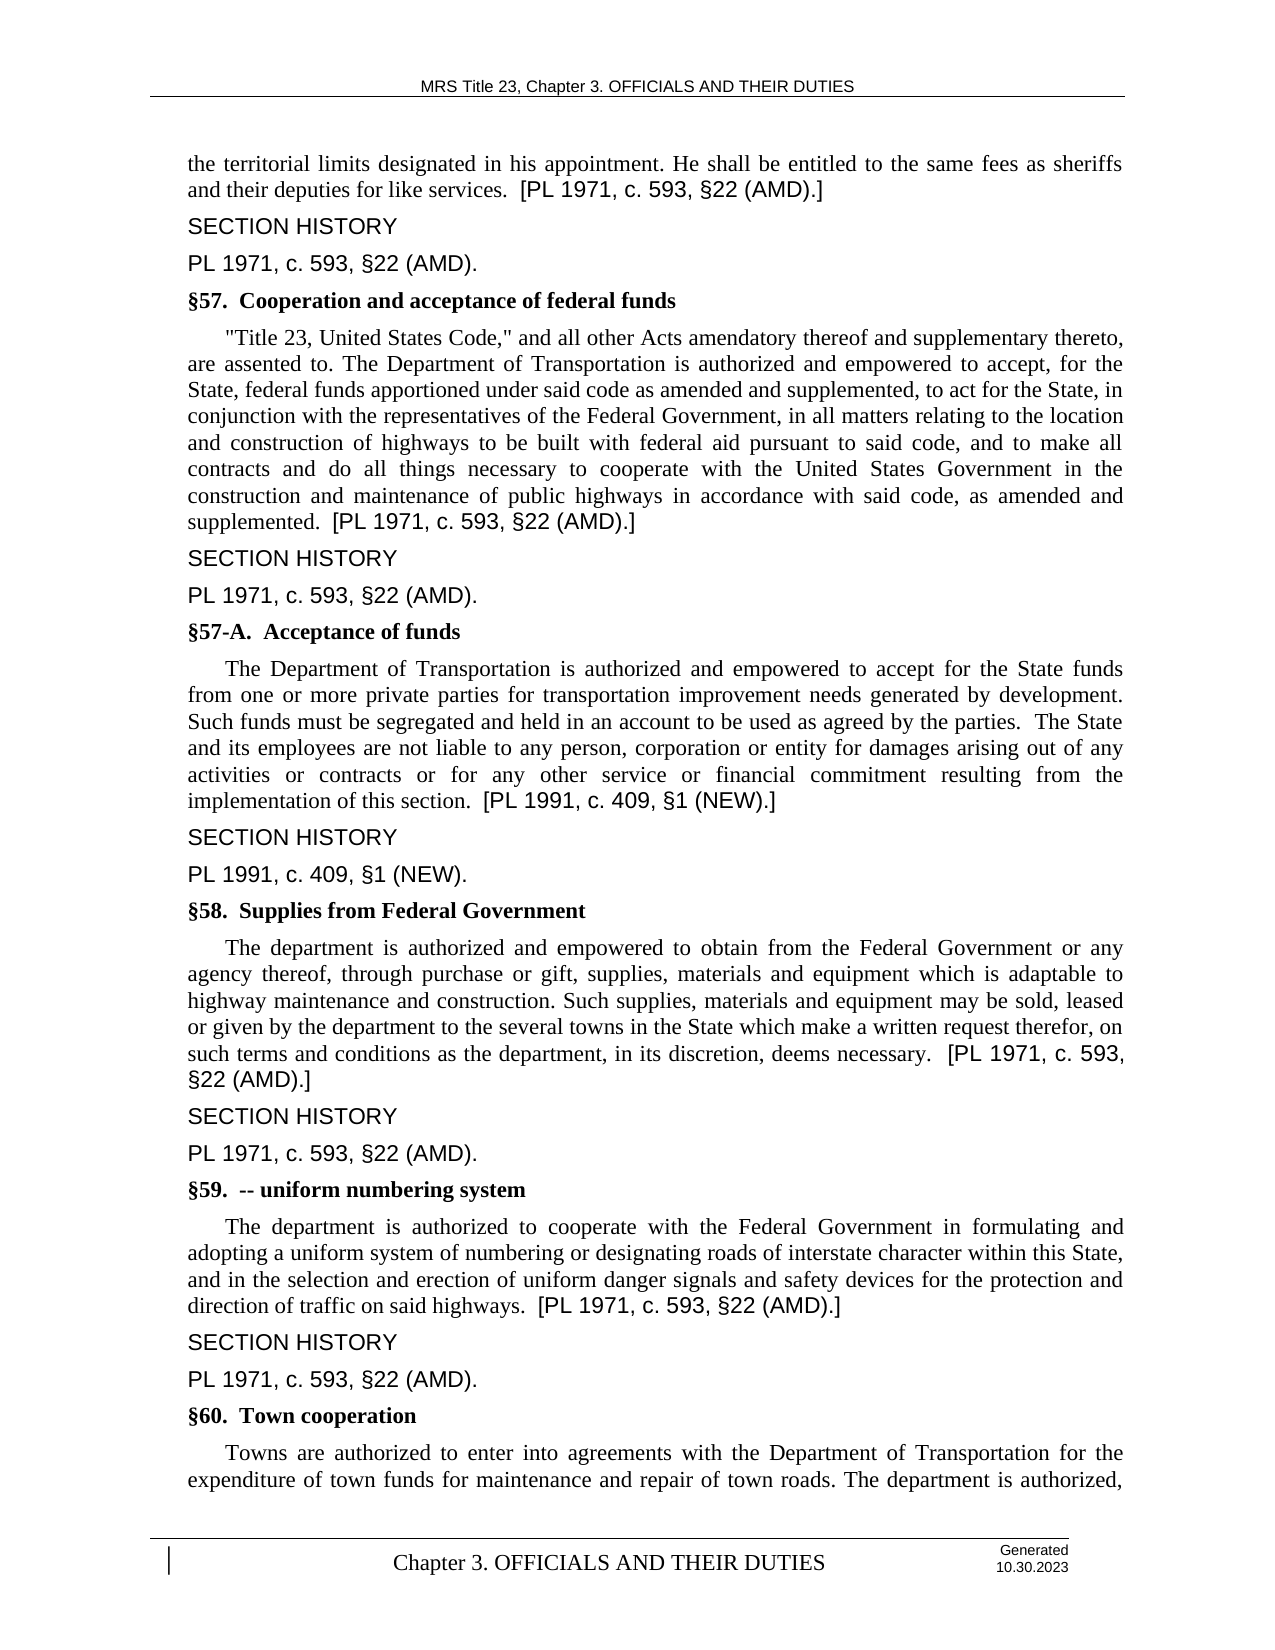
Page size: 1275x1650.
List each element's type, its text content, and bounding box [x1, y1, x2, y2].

text §59. -- uniform numbering system [187, 1176, 1125, 1203]
text The Department of Transportation is authorized and empowered to accept for the State funds from one or more private parties for transportation improvement needs generated by development. Such funds must be segregated and held in an account to be used as agreed by the parties. The State and its employees are not liable to any person, corporation or entity for damages arising out of any activities or contracts or for any other service or financial commitment resulting from the implementation of this section. [PL 1991, c. 409, §1 (NEW).] [187, 655, 1125, 813]
text SECTION HISTORY [187, 545, 1125, 571]
text PL 1971, c. 593, §22 (AMD). [187, 1366, 1125, 1392]
text PL 1971, c. 593, §22 (AMD). [187, 1139, 1125, 1166]
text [187, 1439, 1125, 1492]
text PL 1971, c. 593, §22 (AMD). [187, 250, 1125, 276]
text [187, 150, 1125, 203]
text §57-A. Acceptance of funds [187, 618, 1125, 645]
text SECTION HISTORY [187, 213, 1125, 239]
text §58. Supplies from Federal Government [187, 897, 1125, 924]
text SECTION HISTORY [187, 824, 1125, 850]
text §60. Town cooperation [187, 1403, 1125, 1429]
text "Title 23, United States Code," and all other Acts amendatory thereof and supplementary thereto, are assented to. The Department of Transportation is authorized and empowered to accept, for the State, federal funds apportioned under said code as amended and supplemented, to act for the State, in conjunction with the representatives of the Federal Government, in all matters relating to the location and construction of highways to be built with federal aid pursuant to said code, and to make all contracts and do all things necessary to cooperate with the United States Government in the construction and maintenance of public highways in accordance with said code, as amended and supplemented. [PL 1971, c. 593, §22 (AMD).] [187, 323, 1125, 534]
text PL 1991, c. 409, §1 (NEW). [187, 861, 1125, 887]
text PL 1971, c. 593, §22 (AMD). [187, 582, 1125, 608]
text The department is authorized and empowered to obtain from the Federal Government or any agency thereof, through purchase or gift, supplies, materials and equipment which is adaptable to highway maintenance and construction. Such supplies, materials and equipment may be sold, leased or given by the department to the several towns in the State which make a written request therefor, on such terms and conditions as the department, in its discretion, deems necessary. [PL 1971, c. 593, §22 (AMD).] [187, 934, 1125, 1092]
text §57. Cooperation and acceptance of federal funds [187, 287, 1125, 313]
text SECTION HISTORY [187, 1329, 1125, 1355]
text SECTION HISTORY [187, 1103, 1125, 1129]
text The department is authorized to cooperate with the Federal Government in formulating and adopting a uniform system of numbering or designating roads of interstate character within this State, and in the selection and erection of uniform danger signals and safety devices for the protection and direction of traffic on said highways. [PL 1971, c. 593, §22 (AMD).] [187, 1213, 1125, 1319]
